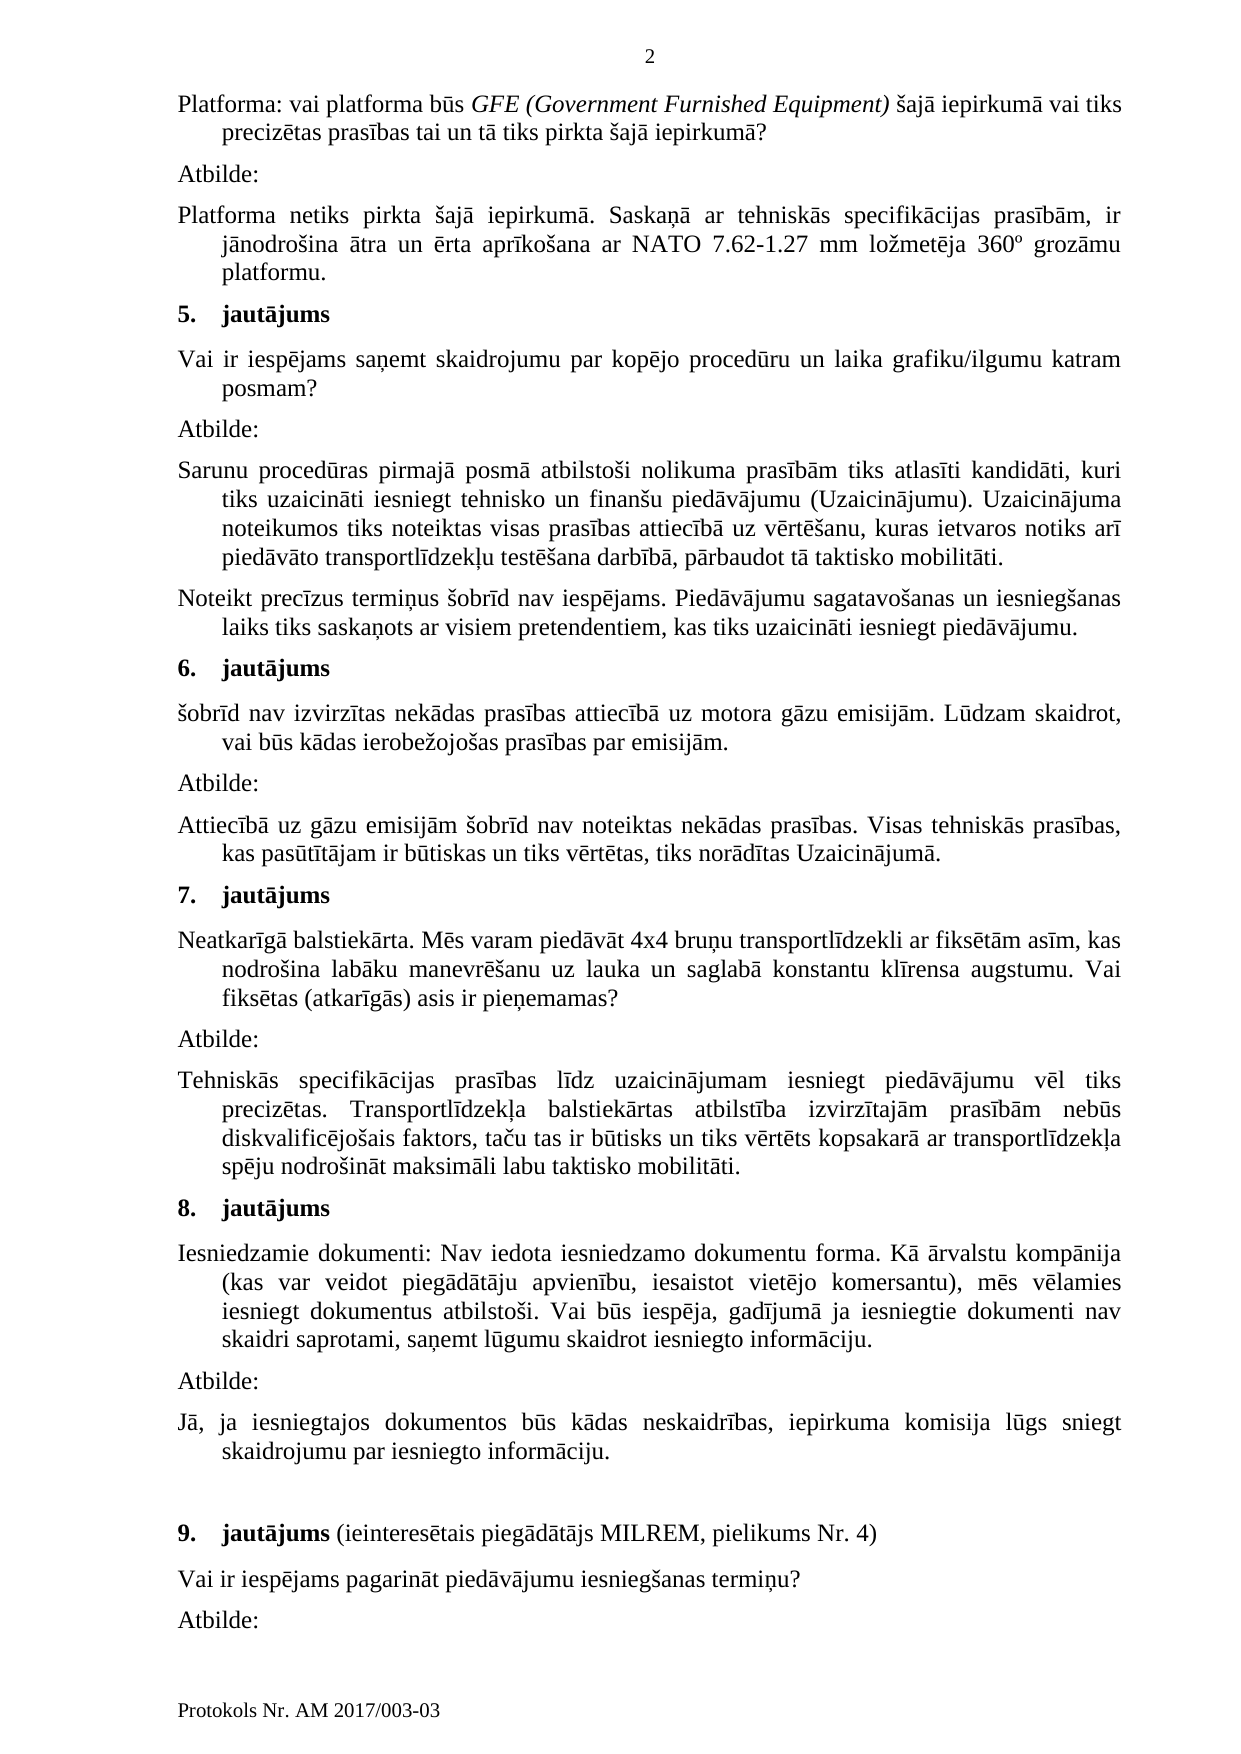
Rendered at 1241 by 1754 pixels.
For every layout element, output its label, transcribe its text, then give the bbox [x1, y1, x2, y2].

text Jā, ja iesniegtajos dokumentos būs kādas neskaidrības, iepirkuma komisija lūgs sniegt skaidrojumu par iesniegto informāciju. [177, 1407, 1122, 1464]
text Atbilde: [177, 1024, 1122, 1053]
text Platforma netiks pirkta šajā iepirkumā. Saskaņā ar tehniskās specifikācijas prasībām, ir jānodrošina ātra un ērta aprīkošana ar NATO 7.62-1.27 mm ložmetēja 360º grozāmu platformu. [177, 200, 1122, 286]
text Atbilde: [177, 1605, 1122, 1634]
text Noteikt precīzus termiņus šobrīd nav iespējams. Piedāvājumu sagatavošanas un iesniegšanas laiks tiks saskaņots ar visiem pretendentiem, kas tiks uzaicināti iesniegt piedāvājumu. [177, 583, 1122, 640]
text Atbilde: [177, 1366, 1122, 1394]
list jautājums [177, 299, 1122, 327]
text Neatkarīgā balstiekārta. Mēs varam piedāvāt 4x4 bruņu transportlīdzekli ar fiksētām asīm, kas nodrošina labāku manevrēšanu uz lauka un saglabā konstantu klīrensa augstumu. Vai fiksētas (atkarīgās) asis ir pieņemamas? [177, 925, 1122, 1011]
list jautājums (ieinteresētais piegādātājs MILREM, pielikums Nr. 4) [177, 1518, 1122, 1547]
list jautājums [177, 653, 1122, 682]
text Tehniskās specifikācijas prasības līdz uzaicinājumam iesniegt piedāvājumu vēl tiks precizētas. Transportlīdzekļa balstiekārtas atbilstība izvirzītajām prasībām nebūs diskvalificējošais faktors, taču tas ir būtisks un tiks vērtēts kopsakarā ar transportlīdzekļa spēju nodrošināt maksimāli labu taktisko mobilitāti. [177, 1065, 1122, 1180]
text Iesniedzamie dokumenti: Nav iedota iesniedzamo dokumentu forma. Kā ārvalstu kompānija (kas var veidot piegādātāju apvienību, iesaistot vietējo komersantu), mēs vēlamies iesniegt dokumentus atbilstoši. Vai būs iespēja, gadījumā ja iesniegtie dokumenti nav skaidri saprotami, saņemt lūgumu skaidrot iesniegto informāciju. [177, 1238, 1122, 1353]
text Atbilde: [177, 159, 1122, 187]
text šobrīd nav izvirzītas nekādas prasības attiecībā uz motora gāzu emisijām. Lūdzam skaidrot, vai būs kādas ierobežojošas prasības par emisijām. [177, 698, 1122, 756]
list jautājums [177, 1193, 1122, 1221]
list jautājums [177, 880, 1122, 908]
text Vai ir iespējams pagarināt piedāvājumu iesniegšanas termiņu? [177, 1564, 1122, 1592]
text Platforma: vai platforma būs GFE (Government Furnished Equipment) šajā iepirkumā vai tiks precizētas prasības tai un tā tiks pirkta šajā iepirkumā? [177, 89, 1122, 146]
text Atbilde: [177, 768, 1122, 797]
text Sarunu procedūras pirmajā posmā atbilstoši nolikuma prasībām tiks atlasīti kandidāti, kuri tiks uzaicināti iesniegt tehnisko un finanšu piedāvājumu (Uzaicinājumu). Uzaicinājuma noteikumos tiks noteiktas visas prasības attiecībā uz vērtēšanu, kuras ietvaros notiks arī piedāvāto transportlīdzekļu testēšana darbībā, pārbaudot tā taktisko mobilitāti. [177, 455, 1122, 570]
text Attiecībā uz gāzu emisijām šobrīd nav noteiktas nekādas prasības. Visas tehniskās prasības, kas pasūtītājam ir būtiskas un tiks vērtētas, tiks norādītas Uzaicinājumā. [177, 810, 1122, 867]
text Atbilde: [177, 414, 1122, 443]
text Vai ir iespējams saņemt skaidrojumu par kopējo procedūru un laika grafiku/ilgumu katram posmam? [177, 344, 1122, 402]
